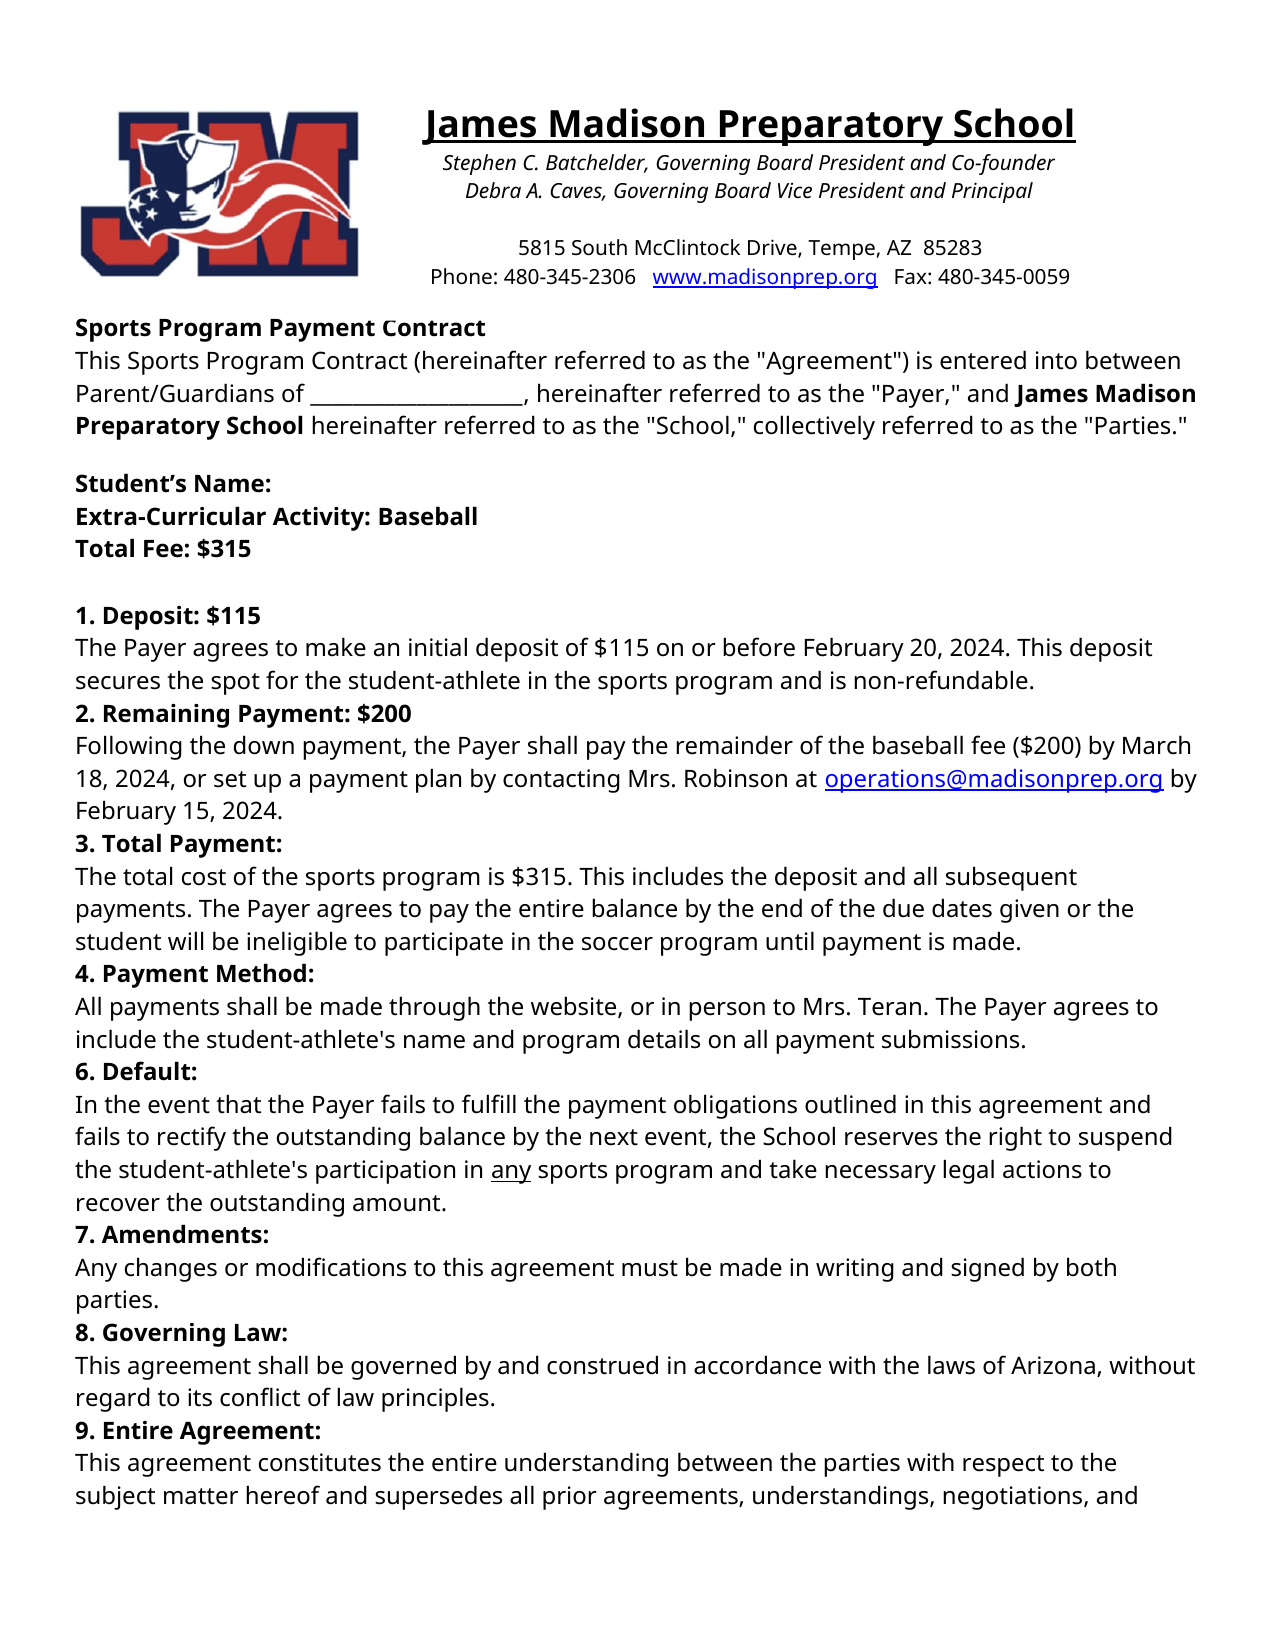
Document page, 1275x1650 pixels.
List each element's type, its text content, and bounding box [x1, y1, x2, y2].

text Extra-Curricular Activity: Baseball [75, 499, 1200, 532]
text The total cost of the sports program is $315. This includes the deposit and all subsequent payments. The Payer agrees to pay the entire balance by the end of the due dates given or the student will be ineligible to participate in the soccer program until payment is made. [75, 859, 1200, 957]
text The Payer agrees to make an initial deposit of $115 on or before February 20, 2024. This deposit secures the spot for the student-athlete in the sports program and is non-refundable. [75, 631, 1200, 696]
text 7. Amendments: [75, 1218, 1200, 1251]
text 2. Remaining Payment: $200 [75, 696, 1200, 729]
text This Sports Program Contract (hereinafter referred to as the "Agreement") is entered into between Parent/Guardians of ____________________, hereinafter referred to as the "Payer," and James Madison Preparatory School hereinafter referred to as the "School," collectively referred to as the "Parties." [75, 344, 1200, 442]
text Following the down payment, the Payer shall pay the remainder of the baseball fee ($200) by March 18, 2024, or set up a payment plan by contacting Mrs. Robinson at operations@madisonprep.org by February 15, 2024. [75, 729, 1200, 827]
text In the event that the Payer fails to fulfill the payment obligations outlined in this agreement and fails to rectify the outstanding balance by the next event, the School reserves the right to suspend the student-athlete's participation in any sports program and take necessary legal actions to recover the outstanding amount. [75, 1088, 1200, 1218]
picture [75, 103, 360, 283]
text Total Fee: $315 [75, 532, 1200, 564]
text Any changes or modifications to this agreement must be made in writing and signed by both parties. [75, 1251, 1200, 1316]
text 3. Total Payment: [75, 827, 1200, 859]
text 9. Entire Agreement: [75, 1414, 1200, 1446]
text 4. Payment Method: [75, 957, 1200, 990]
text 1. Deposit: $115 [75, 598, 1200, 631]
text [75, 1446, 1200, 1511]
text Sports Program Payment Contract [75, 311, 1200, 344]
text This agreement shall be governed by and construed in accordance with the laws of Arizona, without regard to its conflict of law principles. [75, 1348, 1200, 1414]
text All payments shall be made through the website, or in person to Mrs. Teran. The Payer agrees to include the student-athlete's name and program details on all payment submissions. [75, 990, 1200, 1055]
text 8. Governing Law: [75, 1316, 1200, 1348]
text Student’s Name: [75, 467, 1200, 499]
text 6. Default: [75, 1055, 1200, 1088]
